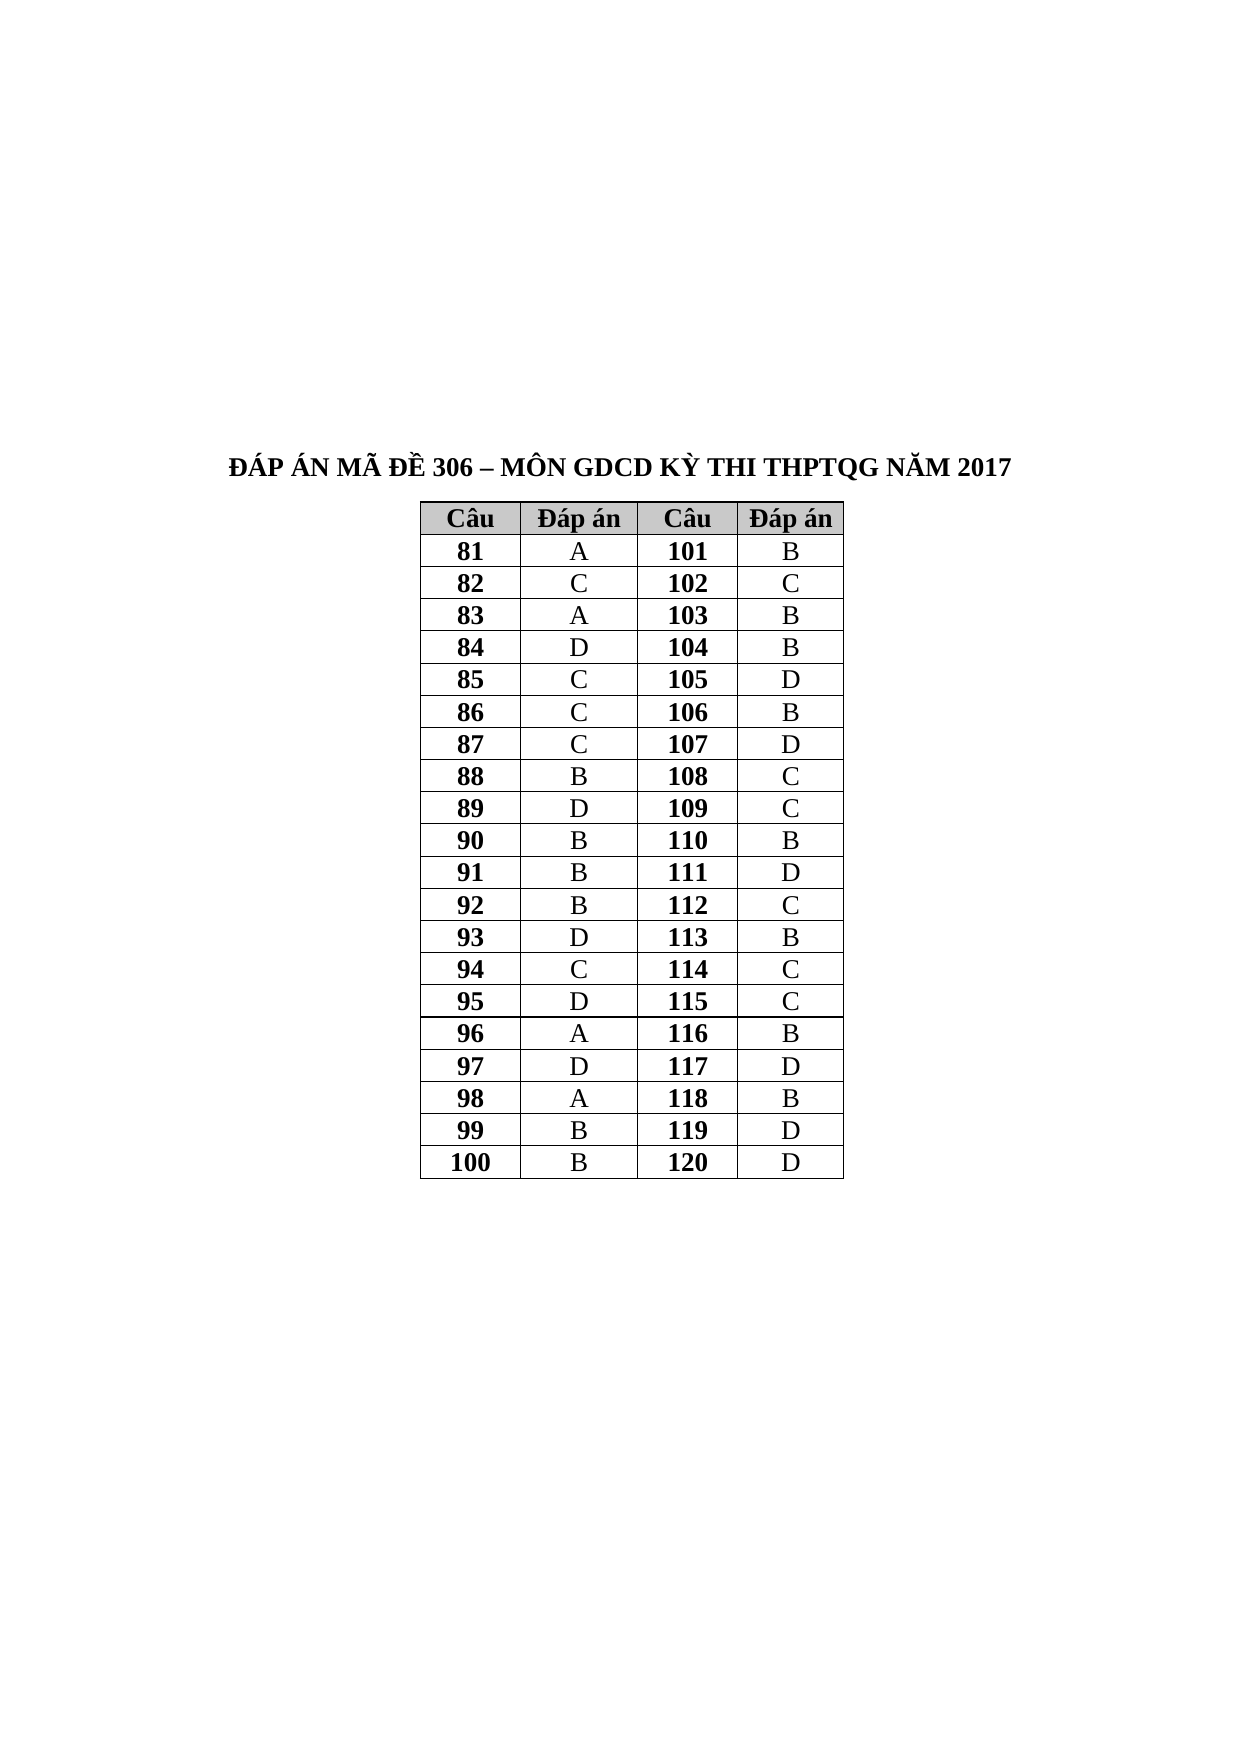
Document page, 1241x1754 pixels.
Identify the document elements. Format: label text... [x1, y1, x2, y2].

table_header Đáp án [521, 503, 637, 534]
table_cell 88 [421, 760, 520, 791]
table_cell 93 [421, 921, 520, 952]
table_cell 82 [421, 567, 520, 598]
table_cell 99 [421, 1114, 520, 1145]
table_cell 92 [421, 889, 520, 920]
table_cell C [521, 953, 637, 984]
table_cell B [521, 1114, 637, 1145]
table_cell 110 [638, 824, 737, 856]
table_cell D [521, 1050, 637, 1081]
table_cell 120 [638, 1146, 737, 1177]
table_cell 96 [421, 1018, 520, 1049]
table_cell 109 [638, 792, 737, 823]
table_cell 87 [421, 728, 520, 759]
table_cell 108 [638, 760, 737, 791]
table_cell B [521, 889, 637, 920]
table_cell C [521, 567, 637, 598]
table_cell 94 [421, 953, 520, 984]
table_cell C [738, 953, 843, 984]
table_cell D [521, 985, 637, 1016]
table_cell 84 [421, 631, 520, 662]
table_cell C [521, 664, 637, 694]
table_cell 101 [638, 535, 737, 566]
table_cell D [738, 728, 843, 759]
table_cell D [738, 857, 843, 888]
table_cell 115 [638, 985, 737, 1016]
table_cell A [521, 1018, 637, 1049]
text ĐÁP ÁN MÃ ĐỀ 306 – MÔN GDCD KỲ THI THPTQG NĂM 2017 [150, 451, 1090, 482]
table_cell A [521, 599, 637, 630]
table_cell D [521, 631, 637, 662]
table_header Đáp án [738, 503, 843, 534]
table_cell 89 [421, 792, 520, 823]
table_cell B [521, 824, 637, 856]
table_cell 116 [638, 1018, 737, 1049]
table_cell 119 [638, 1114, 737, 1145]
table_header Câu [421, 503, 520, 534]
table_cell 81 [421, 535, 520, 566]
table_cell B [521, 1146, 637, 1177]
table_cell A [521, 535, 637, 566]
table_cell B [738, 921, 843, 952]
table_cell C [738, 567, 843, 598]
table_cell B [738, 535, 843, 566]
table_cell D [738, 1114, 843, 1145]
table_cell B [738, 824, 843, 856]
table_cell 103 [638, 599, 737, 630]
table_cell B [738, 1082, 843, 1113]
table_cell A [521, 1082, 637, 1113]
table_cell D [521, 792, 637, 823]
table_cell 112 [638, 889, 737, 920]
table_cell 111 [638, 857, 737, 888]
table_cell B [521, 857, 637, 888]
table_cell B [738, 1018, 843, 1049]
table_cell B [738, 631, 843, 662]
table_header Câu [638, 503, 737, 534]
table_cell 85 [421, 664, 520, 694]
table_cell 117 [638, 1050, 737, 1081]
table_cell C [738, 792, 843, 823]
table_cell 114 [638, 953, 737, 984]
table_cell D [738, 1050, 843, 1081]
table_cell B [738, 696, 843, 727]
table_cell D [738, 1146, 843, 1177]
table_cell C [738, 889, 843, 920]
table_cell 105 [638, 664, 737, 694]
table_cell D [521, 921, 637, 952]
table_cell 104 [638, 631, 737, 662]
table_cell 100 [421, 1146, 520, 1177]
table_cell D [738, 664, 843, 694]
table_cell 91 [421, 857, 520, 888]
table_cell 86 [421, 696, 520, 727]
table_cell C [738, 985, 843, 1016]
table_cell 107 [638, 728, 737, 759]
table_cell 97 [421, 1050, 520, 1081]
table_cell C [521, 728, 637, 759]
table_cell 102 [638, 567, 737, 598]
table_cell 113 [638, 921, 737, 952]
table_cell B [738, 599, 843, 630]
table_cell 83 [421, 599, 520, 630]
table_cell 90 [421, 824, 520, 856]
table_cell 98 [421, 1082, 520, 1113]
table_cell C [738, 760, 843, 791]
table_cell 118 [638, 1082, 737, 1113]
table_cell 95 [421, 985, 520, 1016]
table_cell B [521, 760, 637, 791]
table_cell C [521, 696, 637, 727]
table_cell 106 [638, 696, 737, 727]
